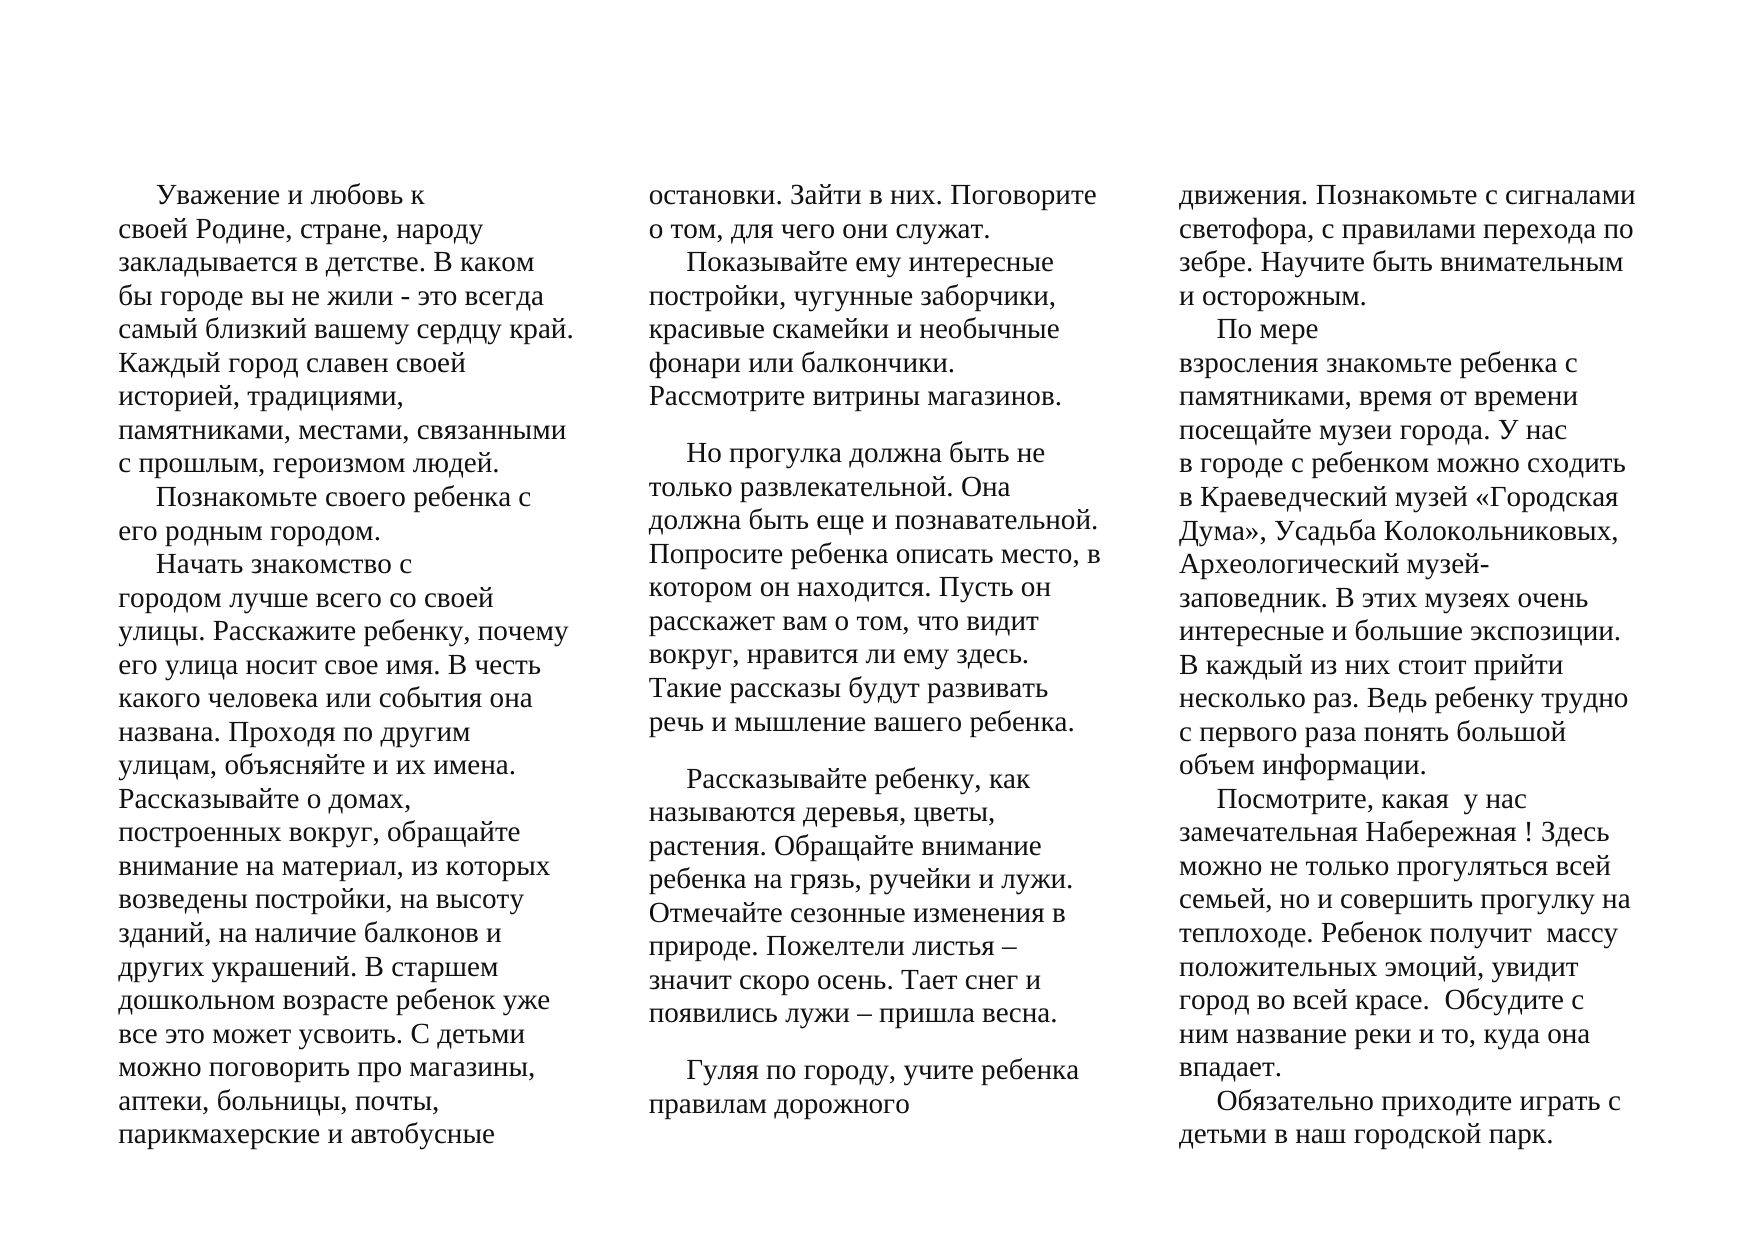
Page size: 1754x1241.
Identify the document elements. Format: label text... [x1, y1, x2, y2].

text Гуляя по городу, учите ребенка правилам дорожного движения. Познакомьте с сигналами светофора, с правилами перехода по зебре. Научите быть внимательным и осторожным. [648, 1052, 1105, 1119]
text Начать знакомство с городом лучше всего со своей улицы. Расскажите ребенку, почему его улица носит свое имя. В честь какого человека или события она названа. Проходя по другим улицам, объясняйте и их имена. Рассказывайте о домах, построенных вокруг, обращайте внимание на материал, из которых возведены постройки, на высоту зданий, на наличие балконов и других украшений. В старшем дошкольном возрасте ребенок уже все это может усвоить. С детьми можно поговорить про магазины, аптеки, больницы, почты, парикмахерские и автобусные остановки. Зайти в них. Поговорите о том, для чего они служат. [118, 546, 575, 1150]
text Но прогулка должна быть не только развлекательной. Она должна быть еще и познавательной. Попросите ребенка описать место, в котором он находится. Пусть он расскажет вам о том, что видит вокруг, нравится ли ему здесь. Такие рассказы будут развивать речь и мышление вашего ребенка. [648, 435, 1105, 737]
text Гуляя по городу, учите ребенка правилам дорожного движения. Познакомьте с сигналами светофора, с правилами перехода по зебре. Научите быть внимательным и осторожным. [1179, 177, 1636, 311]
text Уважение и любовь к своей Родине, стране, народу закладывается в детстве. В каком бы городе вы не жили - это всегда самый близкий вашему сердцу край. Каждый город славен своей историей, традициями, памятниками, местами, связанными с прошлым, героизмом людей. [118, 177, 575, 479]
text Посмотрите, какая у нас замечательная Набережная ! Здесь можно не только прогуляться всей семьей, но и совершить прогулку на теплоходе. Ребенок получит массу положительных эмоций, увидит город во всей красе. Обсудите с ним название реки и то, куда она впадает. [1179, 781, 1636, 1083]
text Показывайте ему интересные постройки, чугунные заборчики, красивые скамейки и необычные фонари или балкончики. Рассмотрите витрины магазинов. [648, 244, 1105, 412]
text Познакомьте своего ребенка с его родным городом. [118, 479, 575, 546]
text По мере взросления знакомьте ребенка с памятниками, время от времени посещайте музеи города. У нас в городе с ребенком можно сходить в Краеведческий музей «Городская Дума», Усадьба Колокольниковых, Археологический музей-заповедник. В этих музеях очень интересные и большие экспозиции. В каждый из них стоит прийти несколько раз. Ведь ребенку трудно с первого раза понять большой объем информации. [1179, 311, 1636, 781]
text Рассказывайте ребенку, как называются деревья, цветы, растения. Обращайте внимание ребенка на грязь, ручейки и лужи. Отмечайте сезонные изменения в природе. Пожелтели листья – значит скоро осень. Тает снег и появились лужи – пришла весна. [648, 761, 1105, 1029]
